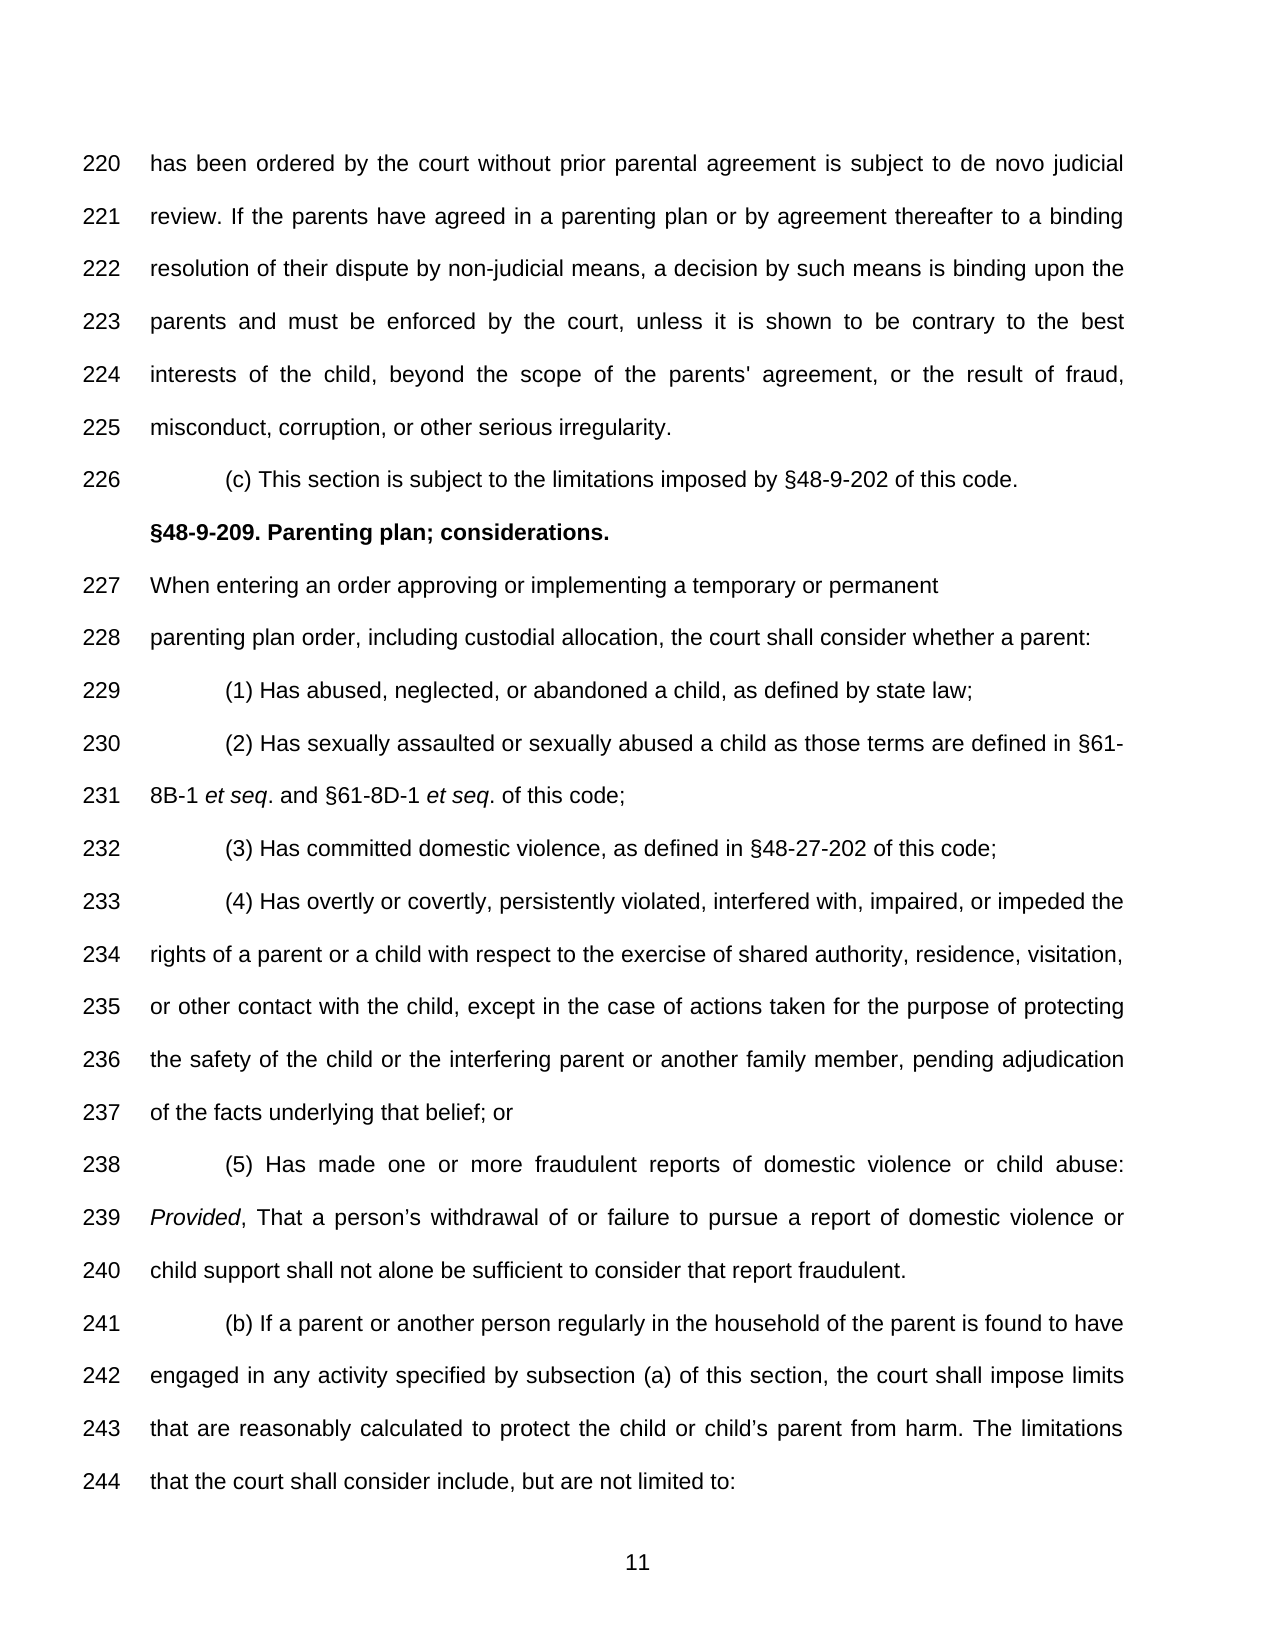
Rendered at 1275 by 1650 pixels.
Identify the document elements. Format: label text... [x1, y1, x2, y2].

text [150, 150, 1125, 440]
text (c) This section is subject to the limitations imposed by §48-9-202 of this code. [150, 466, 1125, 493]
text (b) If a parent or another person regularly in the household of the parent is found to have engaged in any activity specified by subsection (a) of this section, the court shall impose limits that are reasonably calculated to protect the child or child’s parent from harm. The limitations that the court shall consider include, but are not limited to: [150, 1309, 1125, 1494]
text parenting plan order, including custodial allocation, the court shall consider whether a parent: [150, 624, 1125, 651]
text (5) Has made one or more fraudulent reports of domestic violence or child abuse: Provided, That a person’s withdrawal of or failure to pursue a report of domestic violence or child support shall not alone be sufficient to consider that report fraudulent. [150, 1151, 1125, 1283]
text §48-9-209. Parenting plan; considerations. [150, 519, 1125, 545]
text (2) Has sexually assaulted or sexually abused a child as those terms are defined in §61-8B-1 et seq. and §61-8D-1 et seq. of this code; [150, 730, 1125, 809]
text When entering an order approving or implementing a temporary or permanent [150, 572, 1125, 598]
text (1) Has abused, neglected, or abandoned a child, as defined by state law; [150, 677, 1125, 703]
text (3) Has committed domestic violence, as defined in §48-27-202 of this code; [150, 835, 1125, 862]
text (4) Has overtly or covertly, persistently violated, interfered with, impaired, or impeded the rights of a parent or a child with respect to the exercise of shared authority, residence, visitation, or other contact with the child, except in the case of actions taken for the purpose of protecting the safety of the child or the interfering parent or another family member, pending adjudication of the facts underlying that belief; or [150, 888, 1125, 1125]
